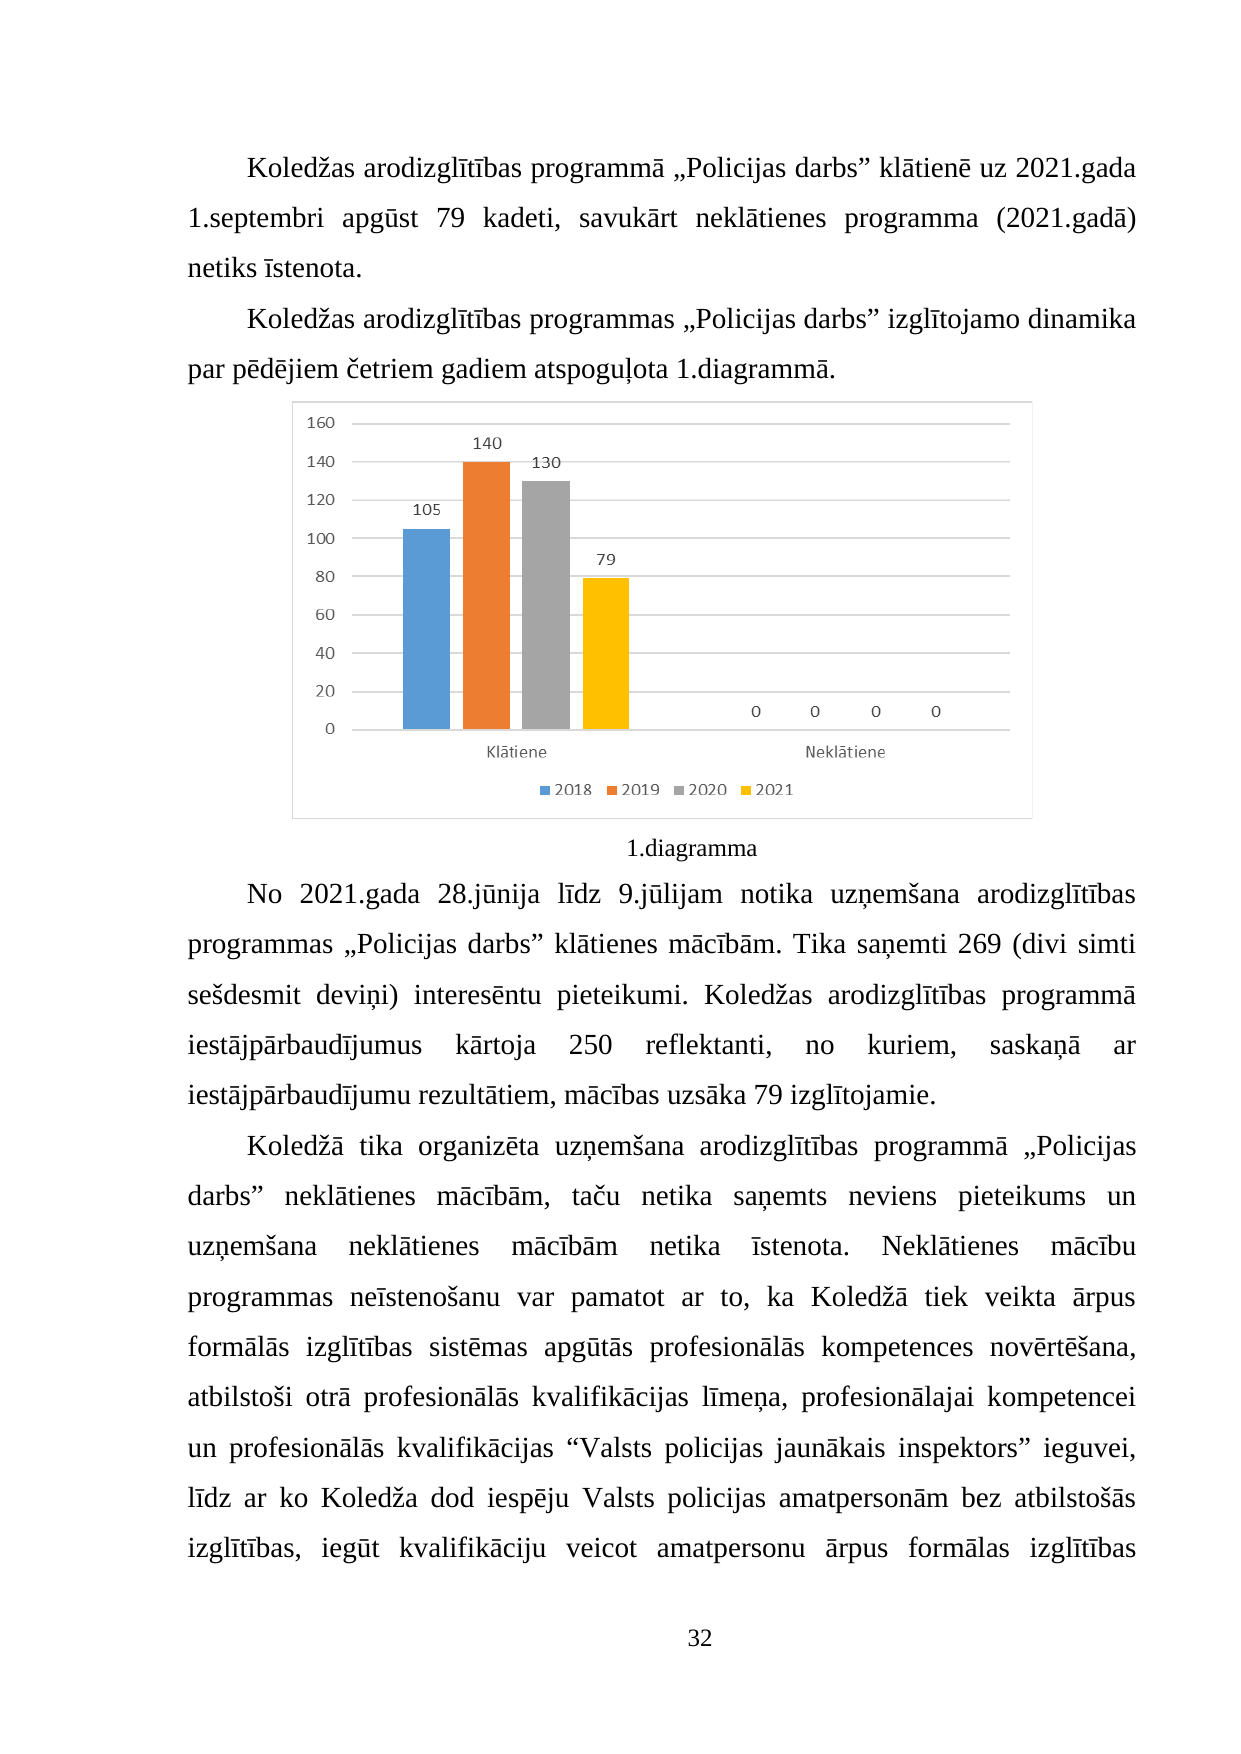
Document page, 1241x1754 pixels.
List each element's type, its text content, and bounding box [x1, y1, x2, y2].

text No 2021.gada 28.jūnija līdz 9.jūlijam notika uzņemšana arodizglītības programmas „Policijas darbs” klātienes mācībām. Tika saņemti 269 (divi simti sešdesmit deviņi) interesēntu pieteikumi. Koledžas arodizglītības programmā iestājpārbaudījumus kārtoja 250 reflektanti, no kuriem, saskaņā ar iestājpārbaudījumu rezultātiem, mācības uzsāka 79 izglītojamie. [187, 876, 1137, 1111]
text Koledžas arodizglītības programmā „Policijas darbs” klātienē uz 2021.gada 1.septembri apgūst 79 kadeti, savukārt neklātienes programma (2021.gadā) netiks īstenota. [187, 150, 1137, 284]
text Koledžas arodizglītības programmas „Policijas darbs” izglītojamo dinamika par pēdējiem četriem gadiem atspoguļota 1.diagrammā. [187, 301, 1137, 385]
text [187, 1128, 1137, 1564]
picture [292, 401, 1033, 819]
text 1.diagramma [187, 833, 1137, 862]
